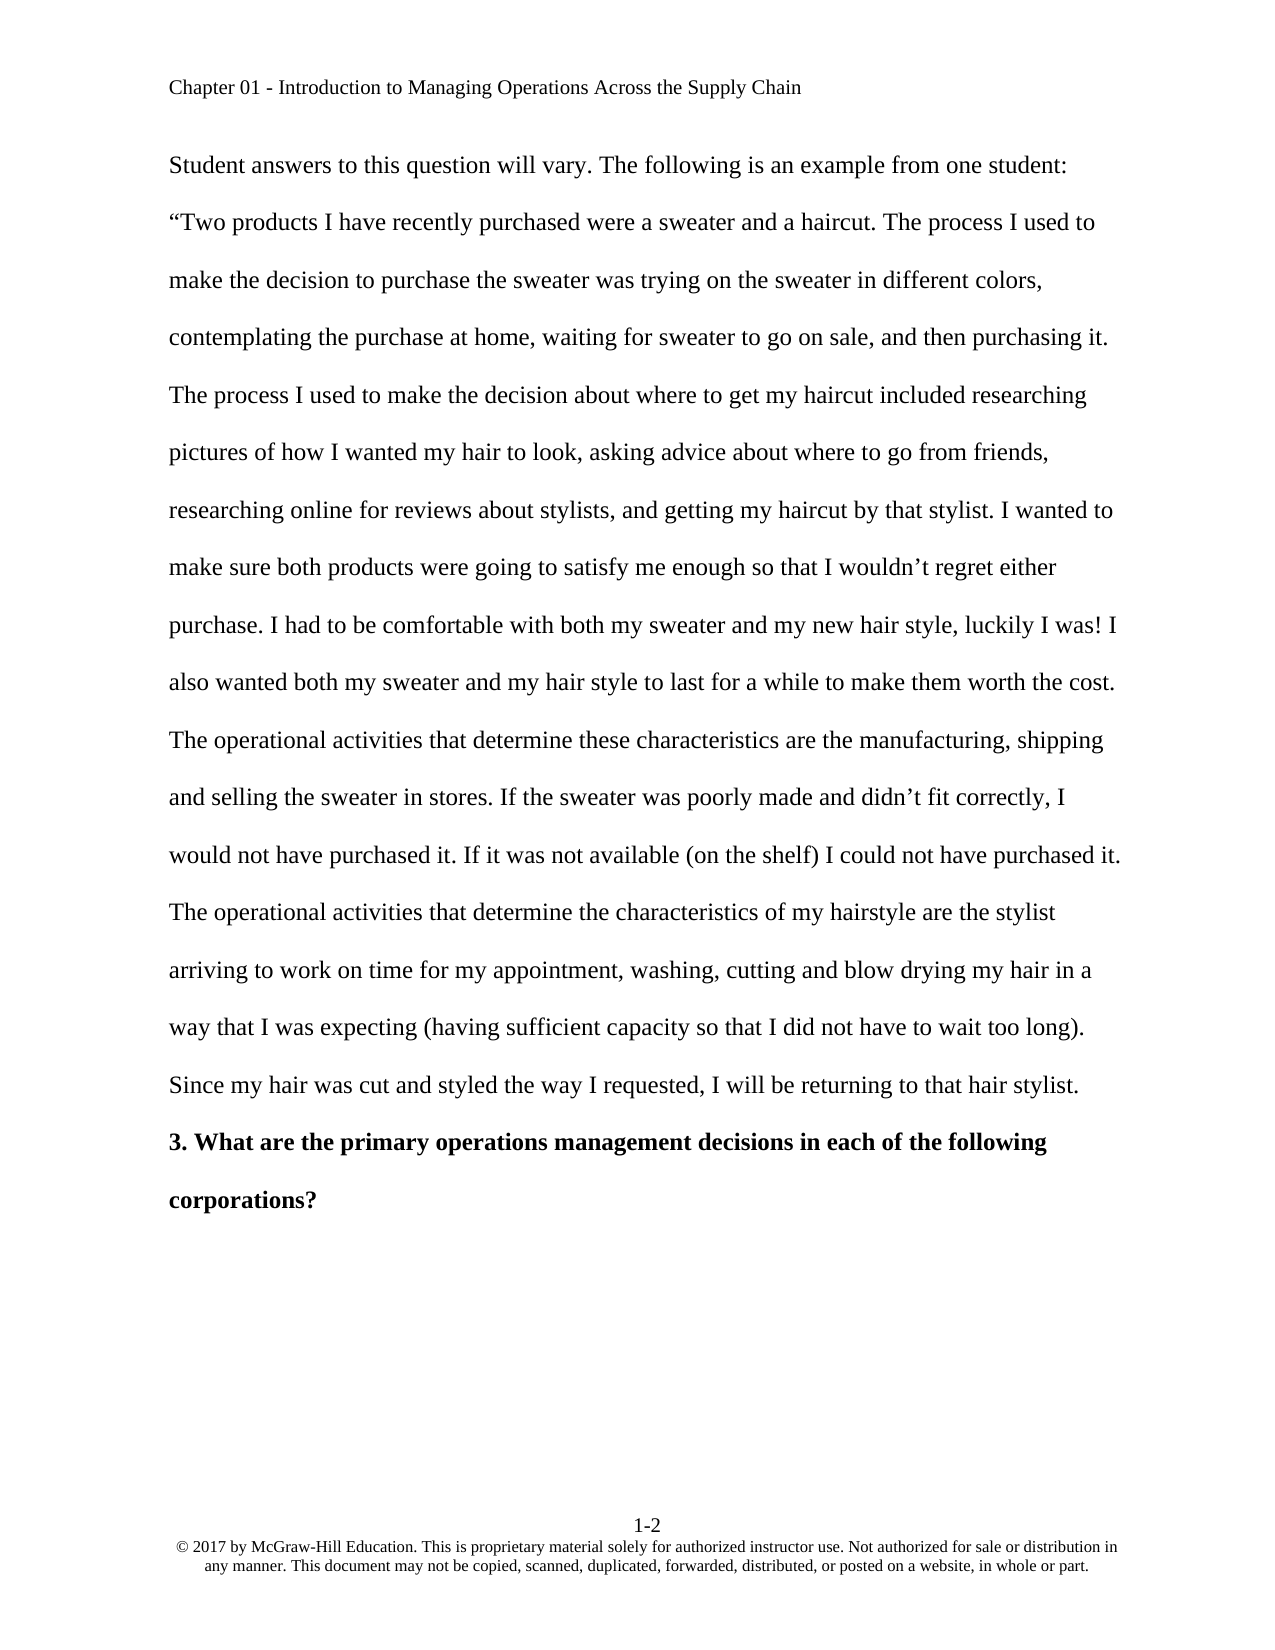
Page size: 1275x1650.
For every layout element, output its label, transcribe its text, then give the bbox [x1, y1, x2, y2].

text Student answers to this question will vary. The following is an example from one student: “Two products I have recently purchased were a sweater and a haircut. The process I used to make the decision to purchase the sweater was trying on the sweater in different colors, contemplating the purchase at home, waiting for sweater to go on sale, and then purchasing it. The process I used to make the decision about where to get my haircut included researching pictures of how I wanted my hair to look, asking advice about where to go from friends, researching online for reviews about stylists, and getting my haircut by that stylist. I wanted to make sure both products were going to satisfy me enough so that I wouldn’t regret either purchase. I had to be comfortable with both my sweater and my new hair style, luckily I was! I also wanted both my sweater and my hair style to last for a while to make them worth the cost. The operational activities that determine these characteristics are the manufacturing, shipping and selling the sweater in stores. If the sweater was poorly made and didn’t fit correctly, I would not have purchased it. If it was not available (on the shelf) I could not have purchased it. The operational activities that determine the characteristics of my hairstyle are the stylist arriving to work on time for my appointment, washing, cutting and blow drying my hair in a way that I was expecting (having sufficient capacity so that I did not have to wait too long). Since my hair was cut and styled the way I requested, I will be returning to that hair stylist. [169, 150, 1125, 1099]
text 3. What are the primary operations management decisions in each of the following corporations? [169, 1127, 1125, 1214]
